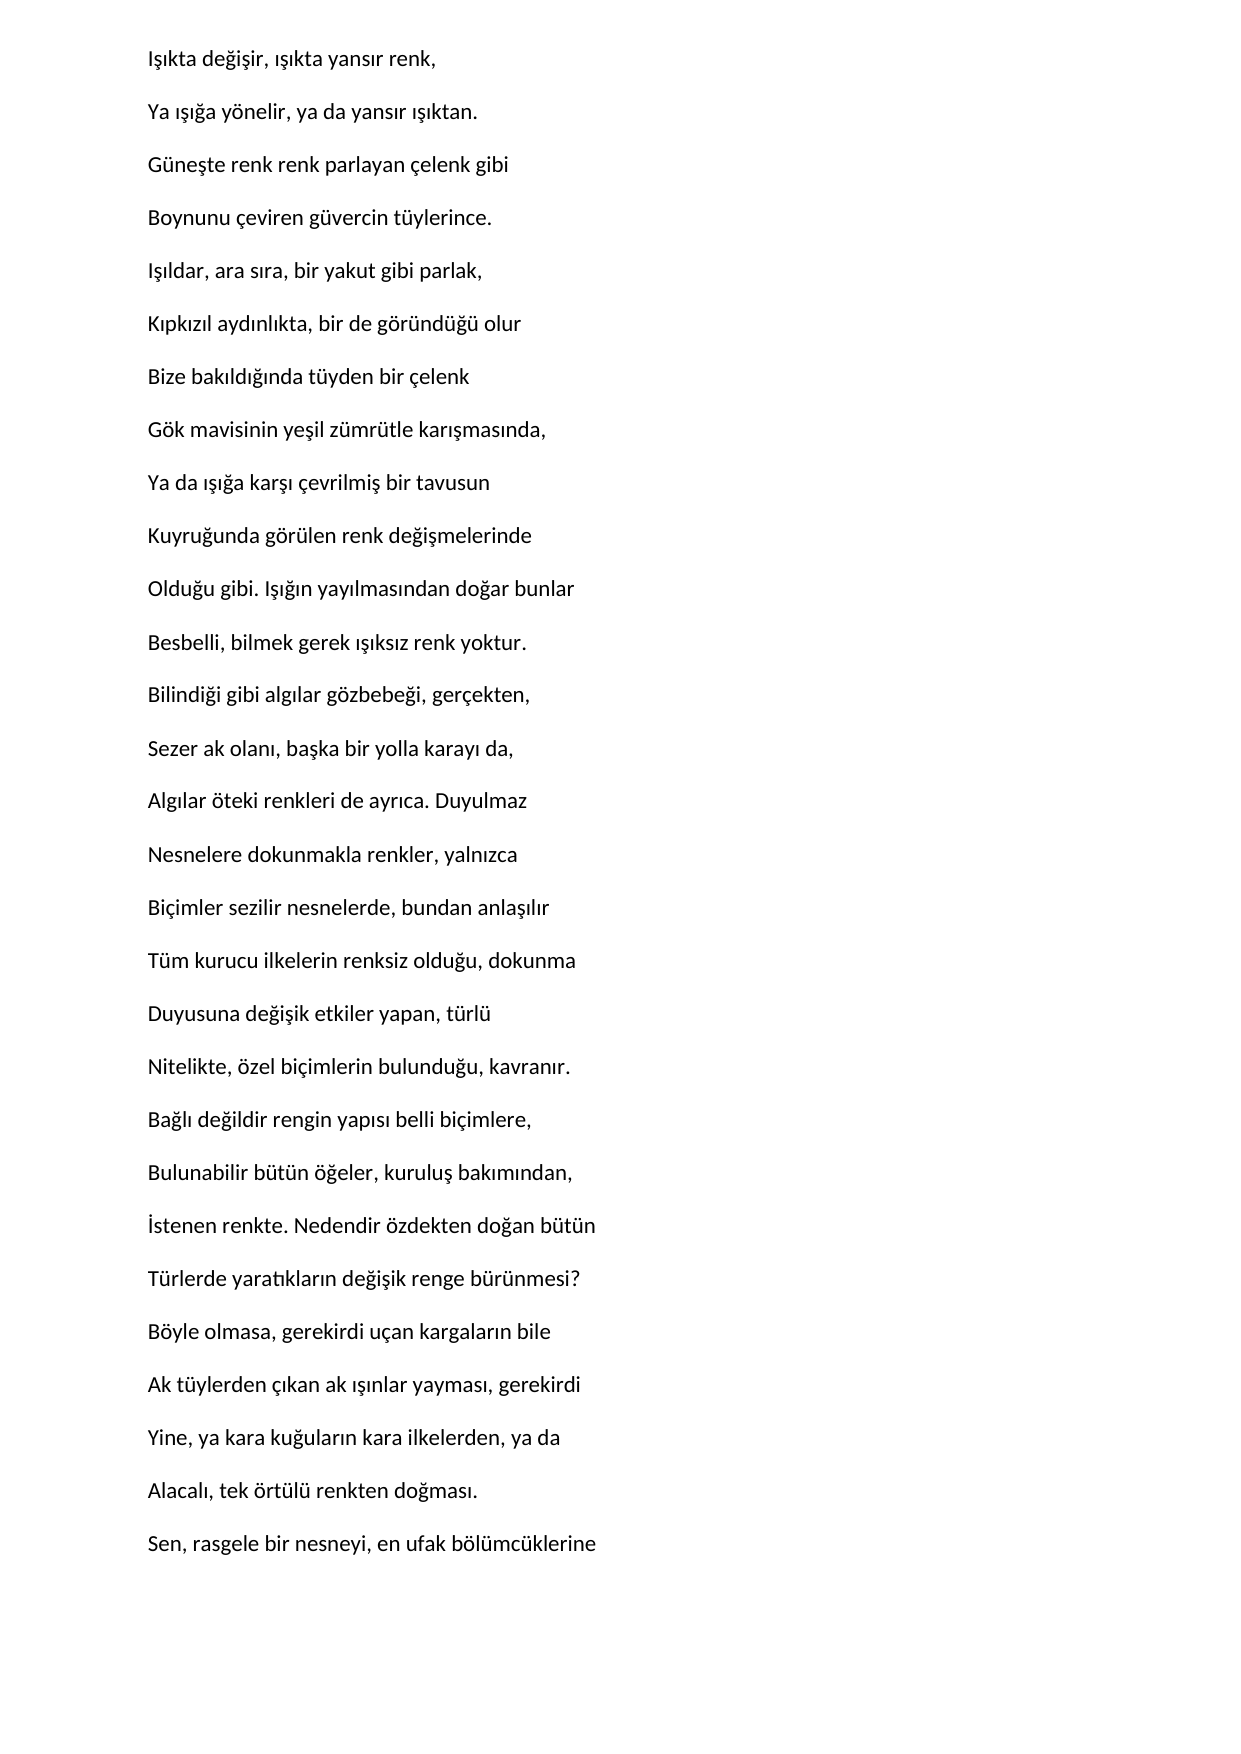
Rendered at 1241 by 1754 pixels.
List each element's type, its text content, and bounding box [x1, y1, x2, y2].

text Besbelli, bilmek gerek ışıksız renk yoktur. [148, 628, 1093, 656]
text Kuyruğunda görülen renk değişmelerinde [148, 522, 1093, 549]
text Algılar öteki renkleri de ayrıca. Duyulmaz [148, 787, 1093, 815]
text Yine, ya kara kuğuların kara ilkelerden, ya da [148, 1423, 1093, 1451]
text Boynunu çeviren güvercin tüylerince. [148, 203, 1093, 231]
text Duyusuna değişik etkiler yapan, türlü [148, 999, 1093, 1027]
text Türlerde yaratıkların değişik renge bürünmesi? [148, 1264, 1093, 1292]
text Tüm kurucu ilkelerin renksiz olduğu, dokunma [148, 946, 1093, 974]
text Bilindiği gibi algılar gözbebeği, gerçekten, [148, 681, 1093, 709]
text Biçimler sezilir nesnelerde, bundan anlaşılır [148, 893, 1093, 921]
text Bulunabilir bütün öğeler, kuruluş bakımından, [148, 1158, 1093, 1186]
text Gök mavisinin yeşil zümrütle karışmasında, [148, 416, 1093, 443]
text Nitelikte, özel biçimlerin bulunduğu, kavranır. [148, 1052, 1093, 1080]
text Güneşte renk renk parlayan çelenk gibi [148, 150, 1093, 178]
text Işıkta değişir, ışıkta yansır renk, [148, 44, 1093, 72]
text Sen, rasgele bir nesneyi, en ufak bölümcüklerine [148, 1529, 1093, 1557]
text Böyle olmasa, gerekirdi uçan kargaların bile [148, 1317, 1093, 1345]
text İstenen renkte. Nedendir özdekten doğan bütün [148, 1211, 1093, 1239]
text Sezer ak olanı, başka bir yolla karayı da, [148, 734, 1093, 762]
text Olduğu gibi. Işığın yayılmasından doğar bunlar [148, 574, 1093, 603]
text Nesnelere dokunmakla renkler, yalnızca [148, 840, 1093, 868]
text Ya ışığa yönelir, ya da yansır ışıktan. [148, 97, 1093, 125]
text Bağlı değildir rengin yapısı belli biçimlere, [148, 1105, 1093, 1133]
text Alacalı, tek örtülü renkten doğması. [148, 1476, 1093, 1504]
text Ya da ışığa karşı çevrilmiş bir tavusun [148, 468, 1093, 497]
text Bize bakıldığında tüyden bir çelenk [148, 362, 1093, 391]
text Kıpkızıl aydınlıkta, bir de göründüğü olur [148, 309, 1093, 337]
text Ak tüylerden çıkan ak ışınlar yayması, gerekirdi [148, 1370, 1093, 1398]
text Işıldar, ara sıra, bir yakut gibi parlak, [148, 256, 1093, 284]
